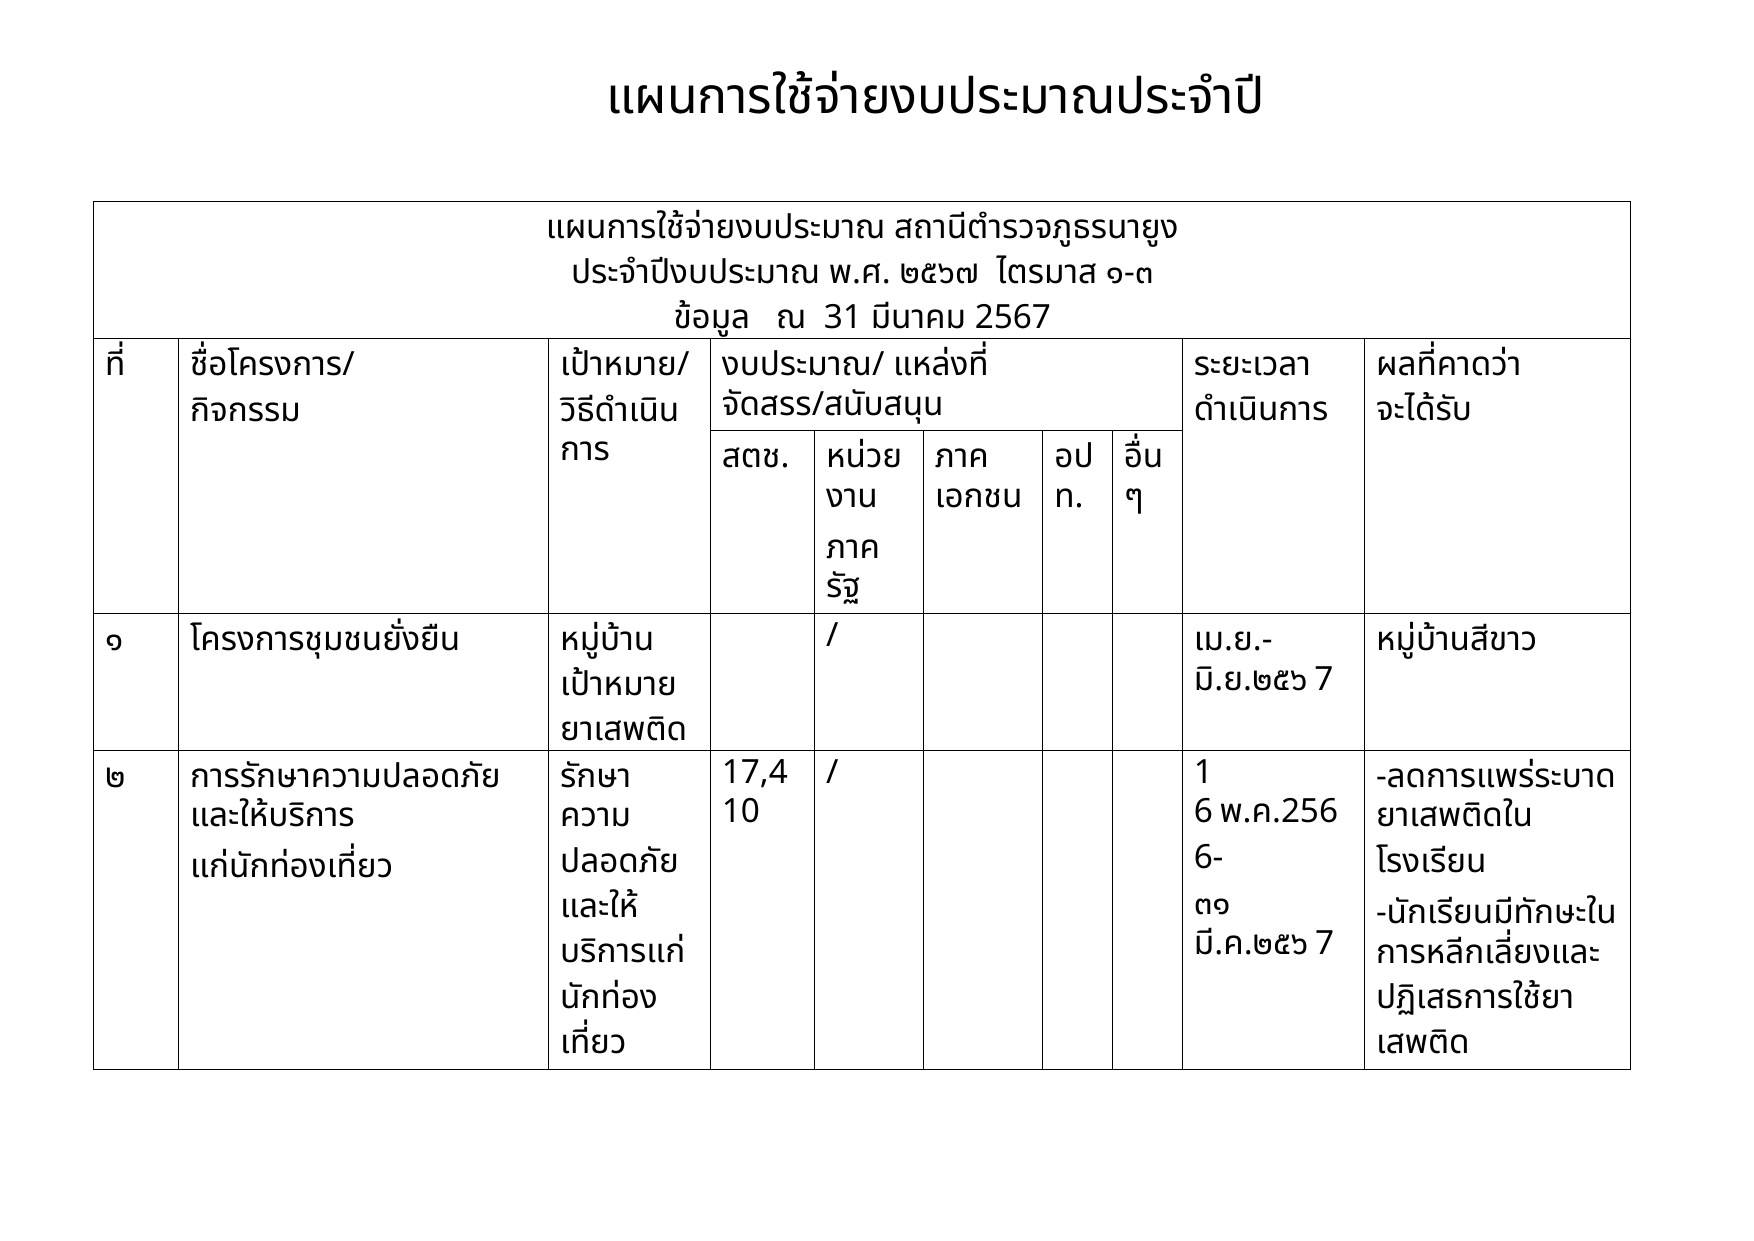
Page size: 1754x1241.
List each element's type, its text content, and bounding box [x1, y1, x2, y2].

table_cell เป้าหมาย/ วิธีดำเนินการ [549, 339, 710, 613]
table_cell ภาคเอกชน [924, 431, 1042, 613]
table_cell 16พ.ค.2566- ๓๑ มี.ค.๒๕๖7 [1183, 751, 1364, 1069]
table_cell การรักษาความปลอดภัยและให้บริการ แก่นักท่องเที่ยว [179, 751, 548, 1069]
table_cell โครงการชุมชนยั่งยืน [179, 614, 548, 750]
table_cell งบประมาณ/ แหล่งที่จัดสรร/สนับสนุน [711, 339, 1182, 430]
table_cell [711, 614, 814, 750]
table_cell ชื่อโครงการ/ กิจกรรม [179, 339, 548, 613]
table_cell เม.ย.-มิ.ย.๒๕๖7 [1183, 614, 1364, 750]
table_cell [924, 751, 1042, 1069]
table_cell สตช. [711, 431, 814, 613]
table_cell ผลที่คาดว่า จะได้รับ [1365, 339, 1630, 613]
table_cell ๑ [94, 614, 178, 750]
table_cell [1365, 751, 1630, 1069]
table_cell 17,410 [711, 751, 814, 1069]
table_cell [1113, 614, 1182, 750]
table_cell [1043, 751, 1112, 1069]
table_cell ที่ [94, 339, 178, 613]
table_cell หน่วยงาน ภาครัฐ [815, 431, 923, 613]
table_cell ระยะเวลา ดำเนินการ [1183, 339, 1364, 613]
table_cell อปท. [1043, 431, 1112, 613]
table_cell [1043, 614, 1112, 750]
table_cell หมู่บ้านสีขาว [1365, 614, 1630, 750]
table_cell / [815, 751, 923, 1069]
table_cell รักษาความปลอดภัยและให้บริการแก่นักท่องเที่ยว [549, 751, 710, 1069]
table_cell [924, 614, 1042, 750]
title แผนการใช้จ่ายงบประมาณประจำปี [375, 59, 1604, 127]
table_cell [1113, 751, 1182, 1069]
table_cell ๒ [94, 751, 178, 1069]
table_header แผนการใช้จ่ายงบประมาณ สถานีตำรวจภูธรนายูง ประจำปีงบประมาณ พ.ศ. ๒๕๖๗ ไตรมาส ๑-๓ ข้อมูล ณ 31 มีนาคม 2567 [94, 202, 1630, 338]
table_cell / [815, 614, 923, 750]
table_cell อื่นๆ [1113, 431, 1182, 613]
table_cell หมู่บ้าน เป้าหมาย ยาเสพติด [549, 614, 710, 750]
